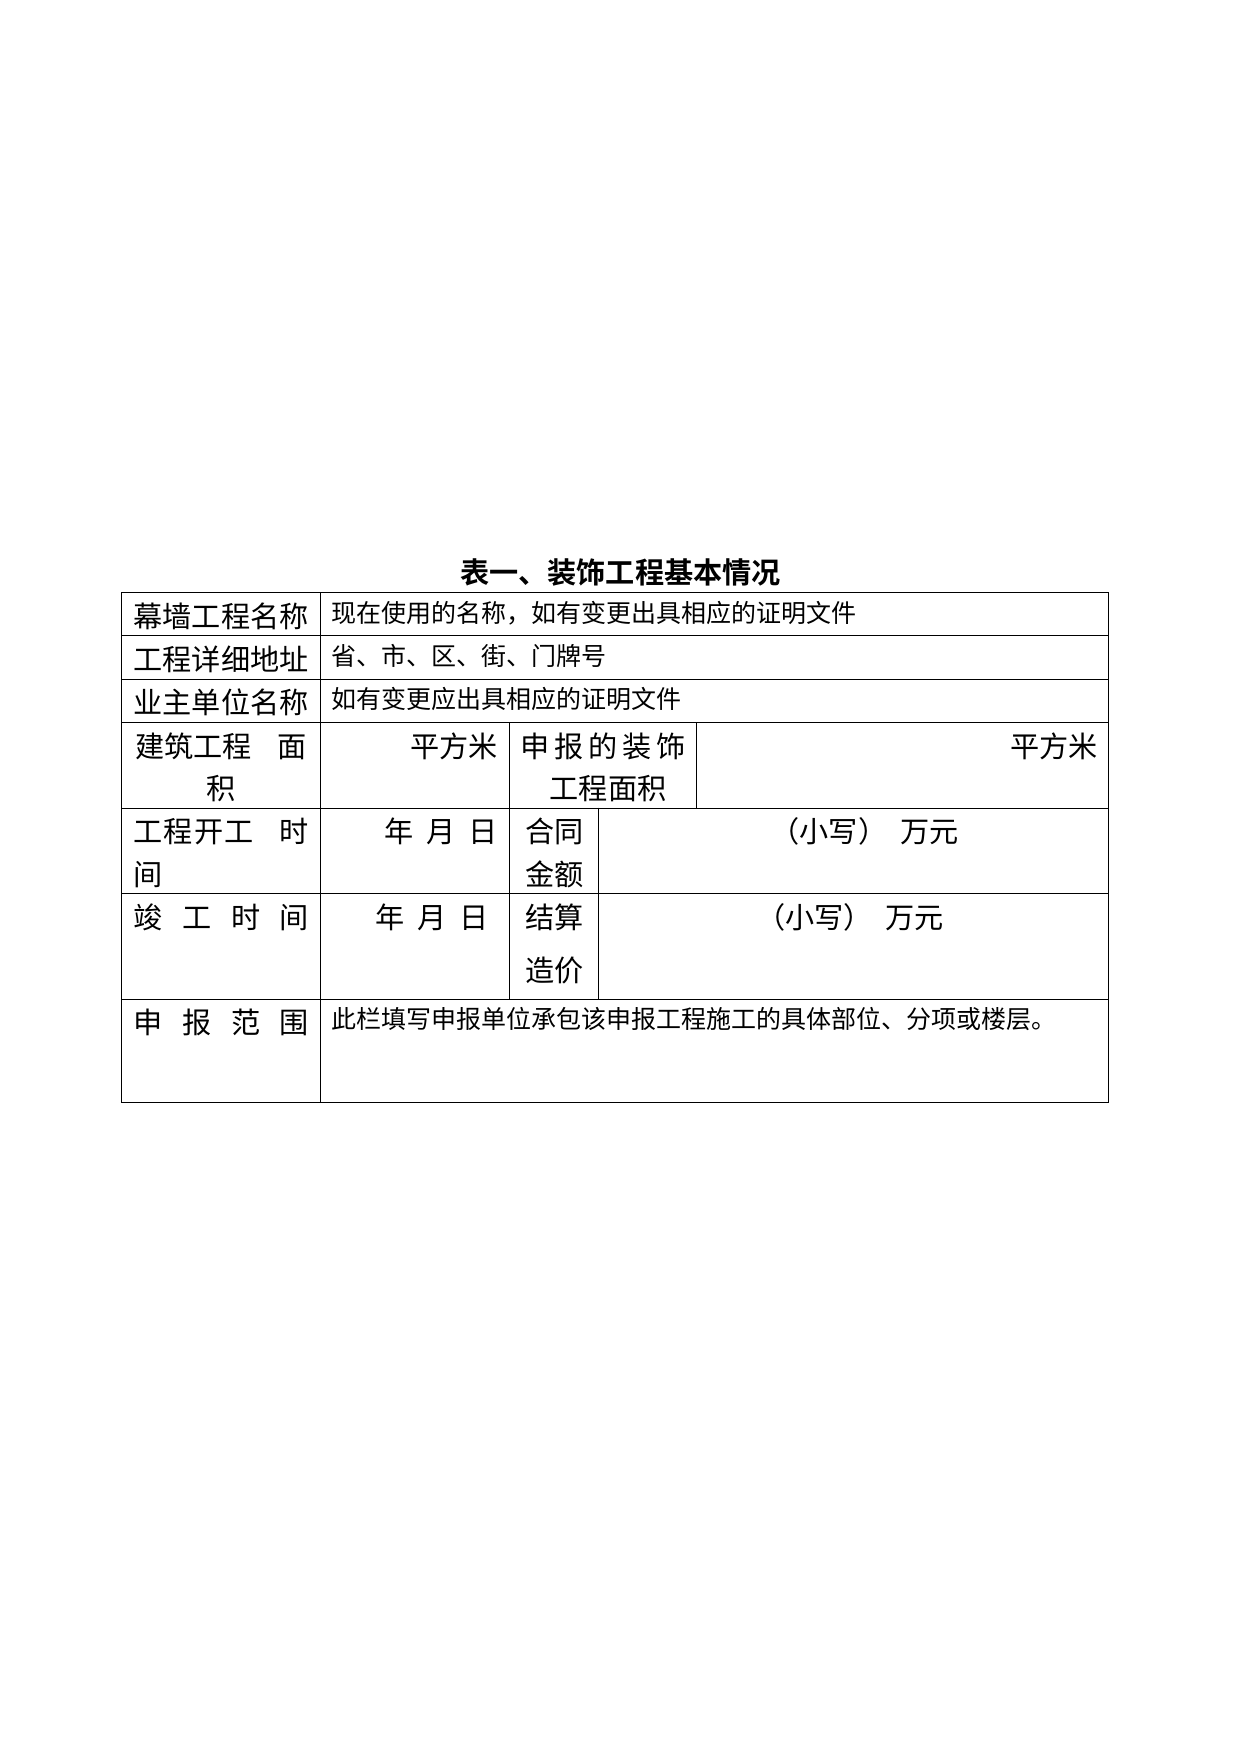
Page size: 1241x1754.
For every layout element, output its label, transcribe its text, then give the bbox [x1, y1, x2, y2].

table_cell 建筑工程 面 积 [122, 723, 320, 808]
table_cell （小写） 万元 [599, 809, 1108, 893]
table_cell （小写） 万元 [599, 894, 1108, 998]
table_cell 业主单位名称 [122, 680, 320, 722]
table_cell 如有变更应出具相应的证明文件 [321, 680, 1108, 722]
table_cell 申报的装饰 工程面积 [510, 723, 696, 808]
table_cell 工程开工 时间 [122, 809, 320, 893]
table_header 幕墙工程名称 [122, 593, 320, 635]
table_cell 申报范围 [122, 1000, 320, 1102]
table_cell 年 月 日 [321, 809, 509, 893]
table_cell 竣工时间 [122, 894, 320, 998]
table_cell 工程详细地址 [122, 636, 320, 679]
table_cell 省、市、区、街、门牌号 [321, 636, 1108, 679]
table_cell 平方米 [697, 723, 1108, 808]
table_header 现在使用的名称，如有变更出具相应的证明文件 [321, 593, 1108, 635]
text 表一、装饰工程基本情况 [187, 550, 1053, 592]
table_cell 结算 造价 [510, 894, 598, 998]
table_cell 合同 金额 [510, 809, 598, 893]
table_cell 年 月 日 [321, 894, 509, 998]
table_cell 此栏填写申报单位承包该申报工程施工的具体部位、分项或楼层。 [321, 1000, 1108, 1102]
table_cell 平方米 [321, 723, 509, 808]
